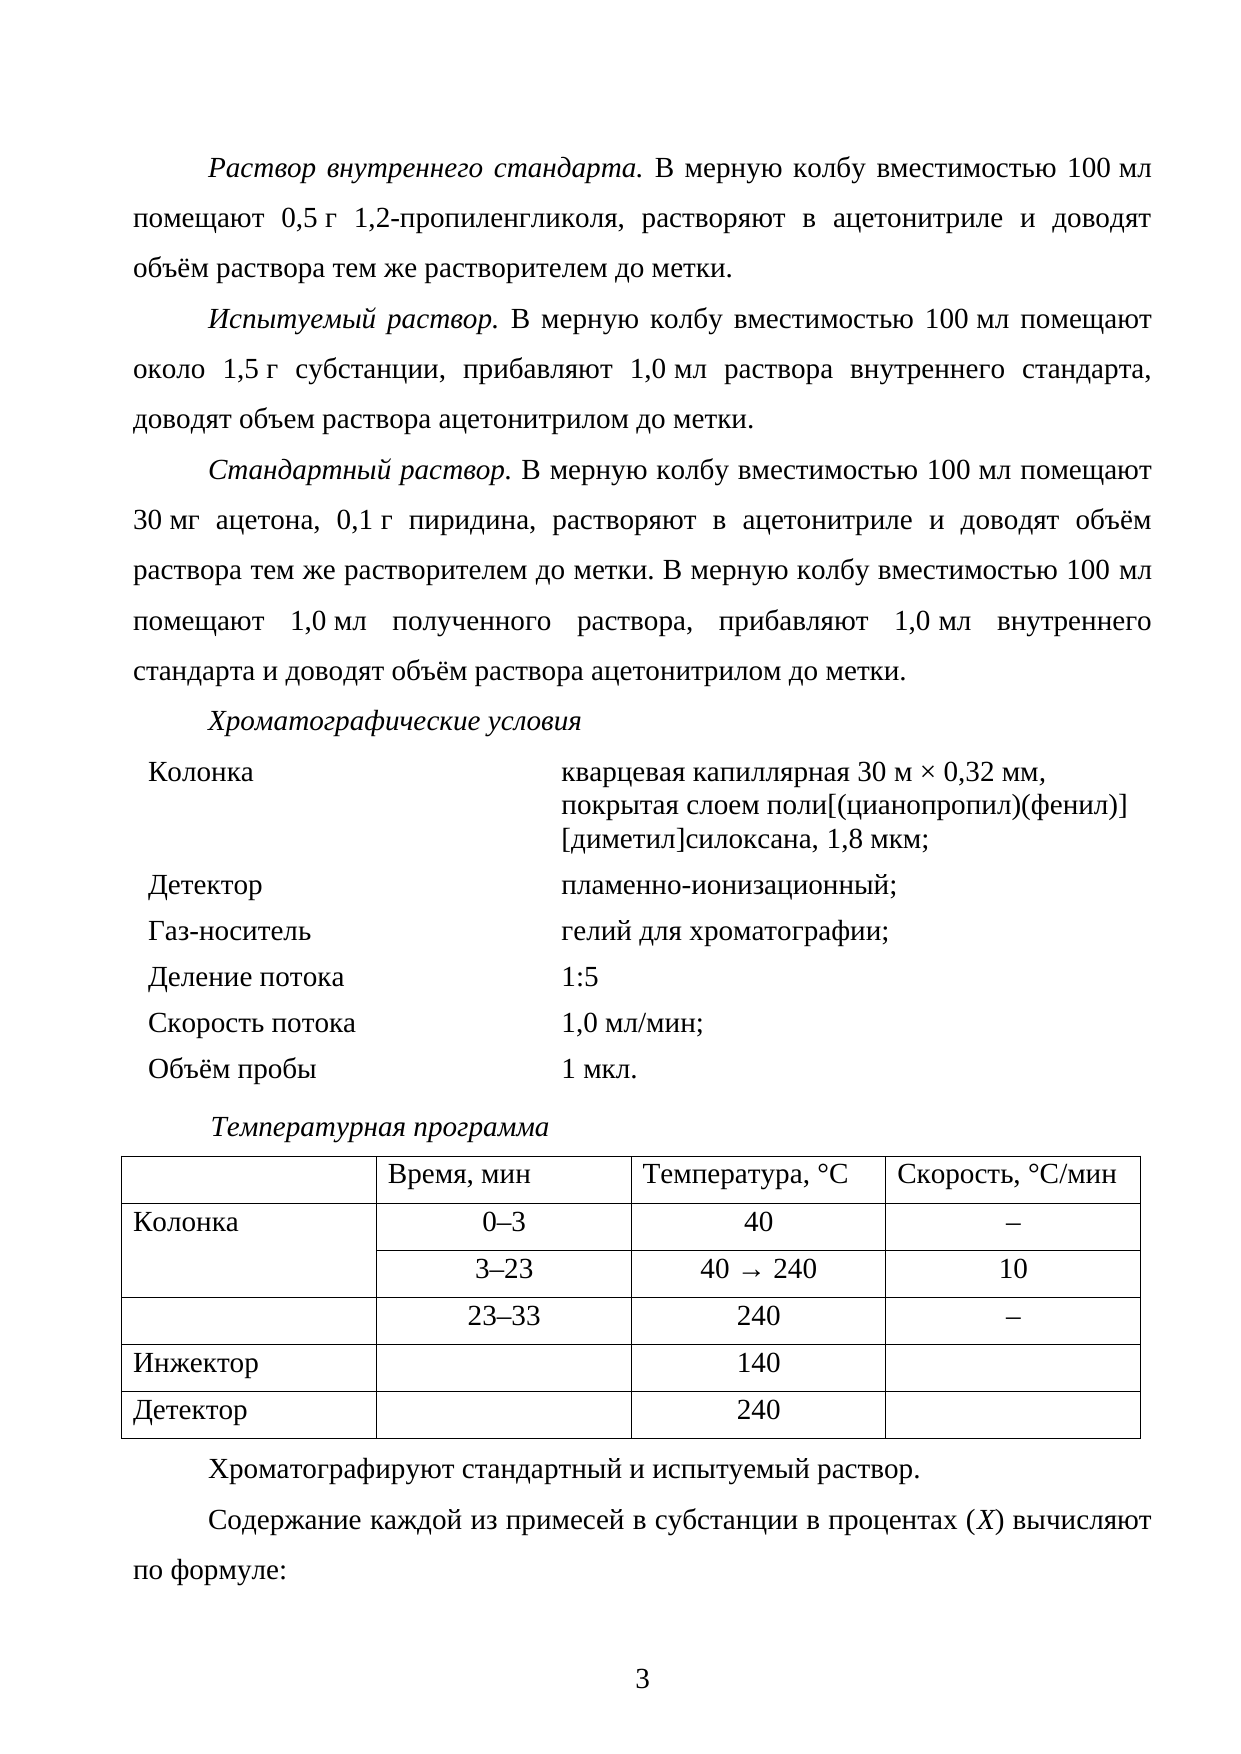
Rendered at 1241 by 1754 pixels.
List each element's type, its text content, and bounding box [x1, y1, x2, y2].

table_cell – [886, 1204, 1140, 1250]
table_cell Деление потока [133, 959, 546, 1005]
table_cell 23–33 [377, 1298, 631, 1344]
table_cell 1,0 мл/мин; [546, 1005, 1152, 1051]
table_header Время, мин [377, 1157, 631, 1203]
table_cell Детектор [133, 867, 546, 913]
text Раствор внутреннего стандарта. В мерную колбу вместимостью 100 мл помещают 0,5 г 1,2-пропиленгликоля, растворяют в ацетонитриле и доводят объём раствора тем же растворителем до метки. [133, 150, 1152, 284]
table_cell 140 [632, 1345, 885, 1391]
table_cell [122, 1298, 376, 1344]
text Температурная программа [133, 1109, 1152, 1143]
table_cell 1 мкл. [546, 1051, 1152, 1097]
text Хроматографируют стандартный и испытуемый раствор. [133, 1452, 1152, 1485]
table_header Температура, °С [632, 1157, 885, 1203]
table_cell гелий для хроматографии; [546, 913, 1152, 959]
table_cell [377, 1345, 631, 1391]
table_cell 40 [632, 1204, 885, 1250]
table_cell 240 [632, 1392, 885, 1438]
text Хроматографические условия [133, 703, 1152, 737]
table_cell Инжектор [122, 1345, 376, 1391]
table_header кварцевая капиллярная 30 м × 0,32 мм, покрытая слоем поли[(цианопропил)(фенил)][диметил]силоксана, 1,8 мкм; [546, 754, 1152, 867]
table_cell – [886, 1298, 1140, 1344]
table_cell [886, 1392, 1140, 1438]
table_cell пламенно-ионизационный; [546, 867, 1152, 913]
table_cell [886, 1345, 1140, 1391]
table_header [122, 1157, 376, 1203]
table_cell 40 → 240 [632, 1251, 885, 1297]
table_cell 0–3 [377, 1204, 631, 1250]
table_cell 240 [632, 1298, 885, 1344]
text Испытуемый раствор. В мерную колбу вместимостью 100 мл помещают около 1,5 г субстанции, прибавляют 1,0 мл раствора внутреннего стандарта, доводят объем раствора ацетонитрилом до метки. [133, 301, 1152, 435]
table_cell Скорость потока [133, 1005, 546, 1051]
table_cell 1:5 [546, 959, 1152, 1005]
table_cell Детектор [122, 1392, 376, 1438]
table_header Скорость, °С/мин [886, 1157, 1140, 1203]
table_cell 10 [886, 1251, 1140, 1297]
table_cell Объём пробы [133, 1051, 546, 1097]
table_cell [377, 1392, 631, 1438]
text Содержание каждой из примесей в субстанции в процентах (Х) вычисляют по формуле: [133, 1502, 1152, 1586]
table_cell Колонка [122, 1204, 376, 1297]
table_header Колонка [133, 754, 546, 867]
text Стандартный раствор. В мерную колбу вместимостью 100 мл помещают 30 мг ацетона, 0,1 г пиридина, растворяют в ацетонитриле и доводят объём раствора тем же растворителем до метки. В мерную колбу вместимостью 100 мл помещают 1,0 мл полученного раствора, прибавляют 1,0 мл внутреннего стандарта и доводят объём раствора ацетонитрилом до метки. [133, 452, 1152, 687]
table_cell 3–23 [377, 1251, 631, 1297]
table_cell Газ-носитель [133, 913, 546, 959]
